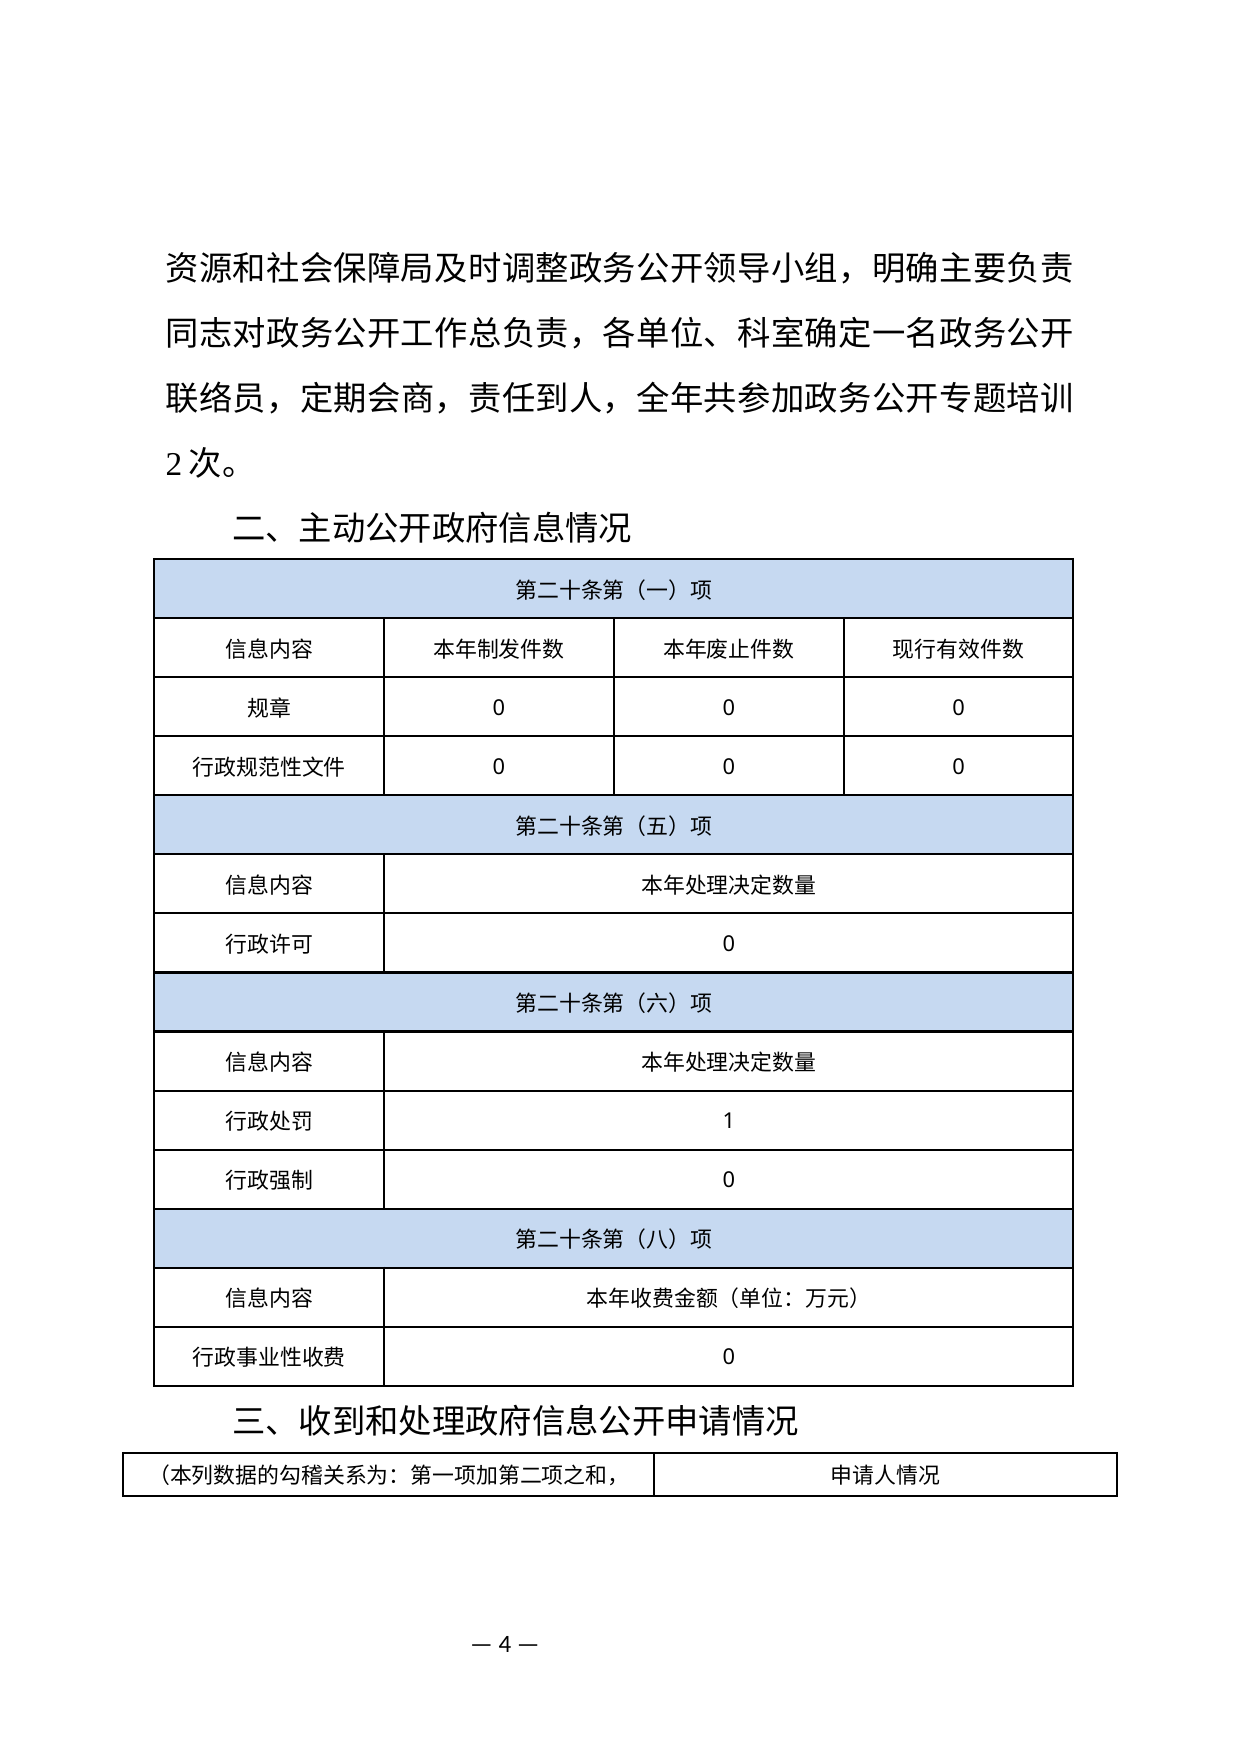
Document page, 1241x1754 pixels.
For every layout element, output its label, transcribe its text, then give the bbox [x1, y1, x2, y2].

table_cell 第二十条第（六）项 [155, 974, 1072, 1030]
table_cell 现行有效件数 [845, 619, 1072, 676]
table_cell 规章 [155, 678, 383, 735]
table_cell 信息内容 [155, 619, 383, 676]
table_cell 0 [615, 678, 843, 735]
table_cell 行政强制 [155, 1151, 383, 1208]
table_header 第二十条第（一）项 [155, 560, 1072, 617]
table_cell 0 [845, 678, 1072, 735]
table_cell 0 [615, 737, 843, 794]
table_cell 1 [385, 1092, 1072, 1148]
table_cell 0 [385, 1328, 1072, 1385]
table_cell 0 [385, 914, 1072, 971]
table_cell 0 [385, 737, 613, 794]
table_cell 0 [845, 737, 1072, 794]
text 二、主动公开政府信息情况 [165, 493, 1075, 558]
table_header 申请人情况 [655, 1454, 1116, 1495]
table_cell 本年收费金额（单位：万元） [385, 1269, 1072, 1326]
table_cell 本年处理决定数量 [385, 855, 1072, 912]
table_cell 信息内容 [155, 1033, 383, 1089]
table_cell 行政处罚 [155, 1092, 383, 1148]
table_cell 第二十条第（八）项 [155, 1210, 1072, 1267]
table_cell 本年制发件数 [385, 619, 613, 676]
table_cell 信息内容 [155, 1269, 383, 1326]
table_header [124, 1454, 653, 1495]
table_cell 信息内容 [155, 855, 383, 912]
table_cell 第二十条第（五）项 [155, 796, 1072, 853]
table_cell 本年废止件数 [615, 619, 843, 676]
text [165, 233, 1075, 493]
text 三、收到和处理政府信息公开申请情况 [165, 1387, 1075, 1452]
table_cell 0 [385, 678, 613, 735]
table_cell 本年处理决定数量 [385, 1033, 1072, 1089]
table_cell 行政事业性收费 [155, 1328, 383, 1385]
table_cell 行政规范性文件 [155, 737, 383, 794]
table_cell 行政许可 [155, 914, 383, 971]
table_cell 0 [385, 1151, 1072, 1208]
